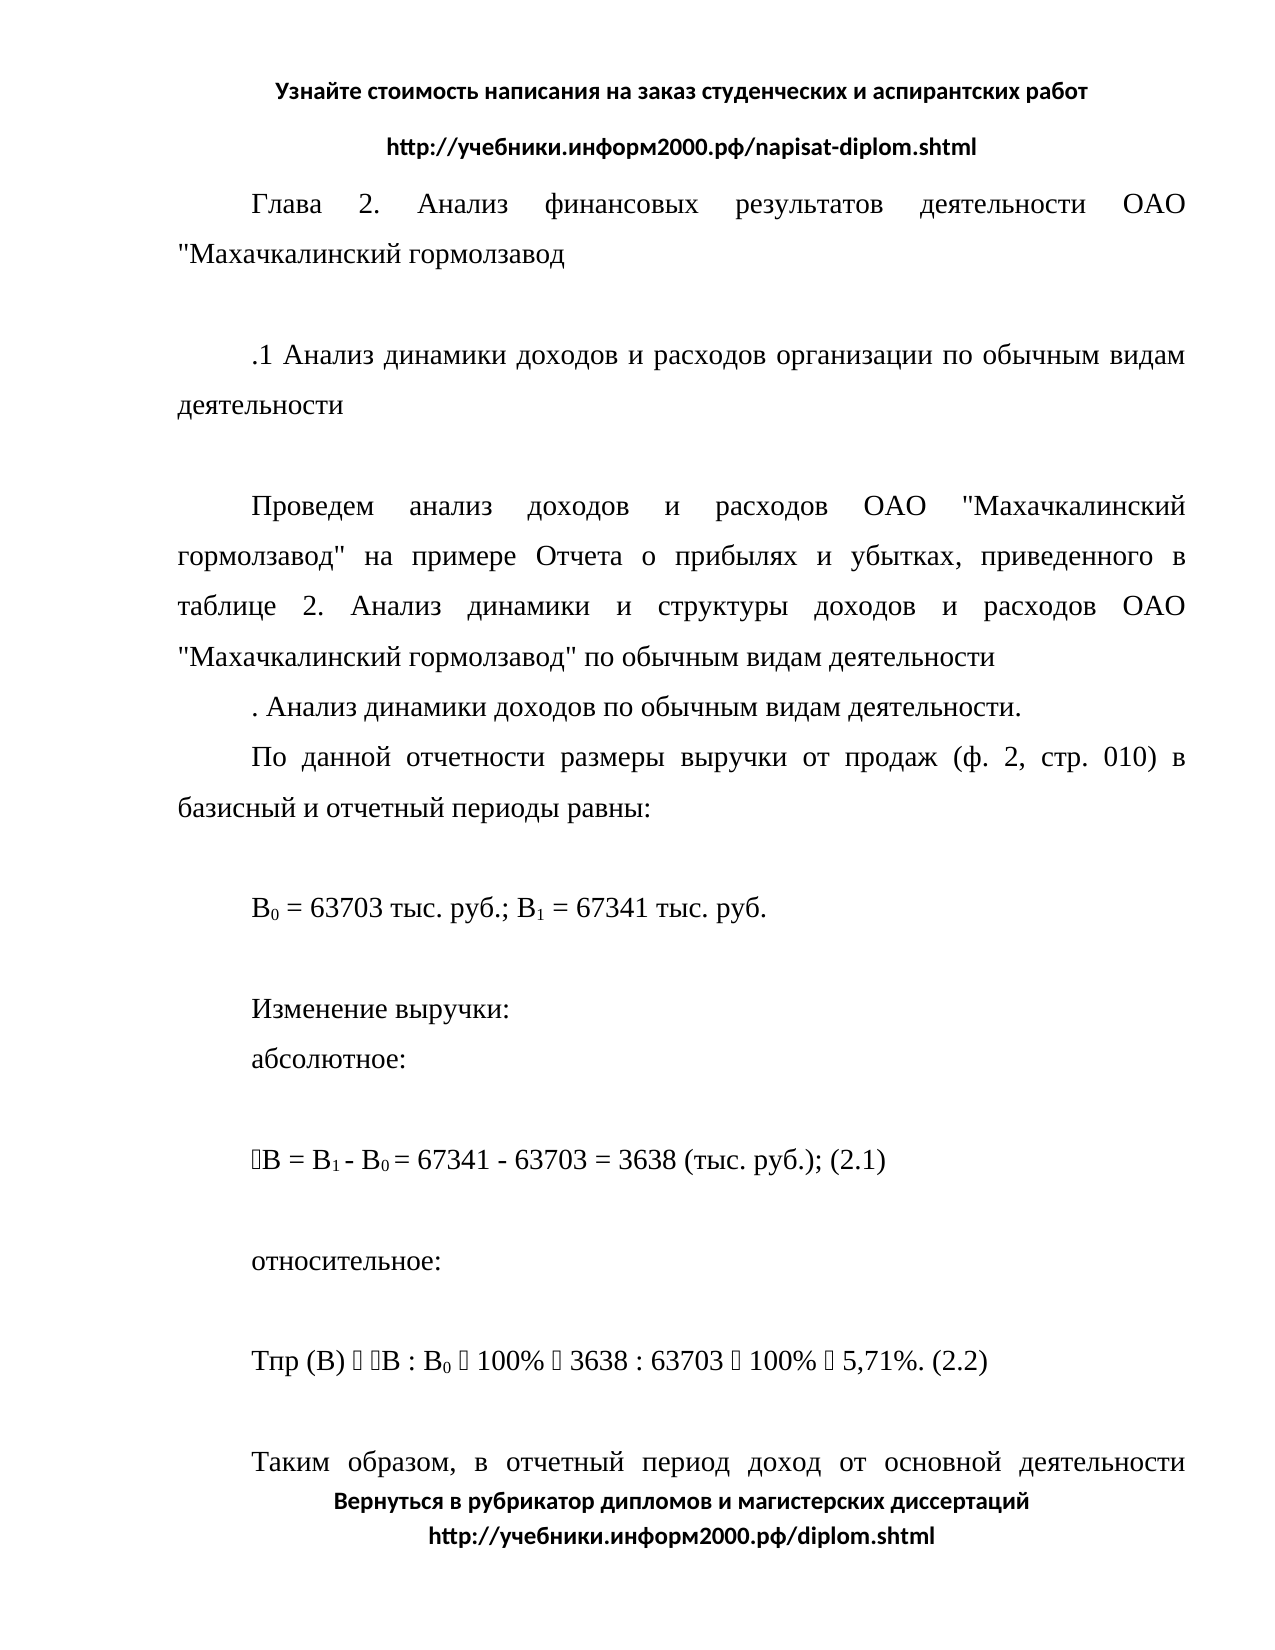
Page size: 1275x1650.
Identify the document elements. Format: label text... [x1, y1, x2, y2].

text В0 = 63703 тыс. руб.; В1 = 67341 тыс. руб. [177, 890, 1186, 924]
text . Анализ динамики доходов по обычным видам деятельности. [177, 689, 1186, 723]
text Проведем анализ доходов и расходов ОАО "Махачкалинский гормолзавод" на примере Отчета о прибылях и убытках, приведенного в таблице 2. Анализ динамики и структуры доходов и расходов ОАО "Махачкалинский гормолзавод" по обычным видам деятельности [177, 488, 1186, 672]
text относительное: [177, 1243, 1186, 1276]
text Изменение выручки: [177, 991, 1186, 1024]
text .1 Анализ динамики доходов и расходов организации по обычным видам деятельности [177, 337, 1186, 421]
text В = В1 - В0 = 67341 - 63703 = 3638 (тыс. руб.); (2.1) [177, 1142, 1186, 1176]
text абсолютное: [177, 1041, 1186, 1075]
text По данной отчетности размеры выручки от продаж (ф. 2, стр. 010) в базисный и отчетный периоды равны: [177, 739, 1186, 823]
text Глава 2. Анализ финансовых результатов деятельности ОАО "Махачкалинский гормолзавод [177, 186, 1186, 270]
text Тпр (В)  В : В0  100%  3638 : 63703  100%  5,71%. (2.2) [177, 1343, 1186, 1377]
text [177, 1444, 1186, 1478]
